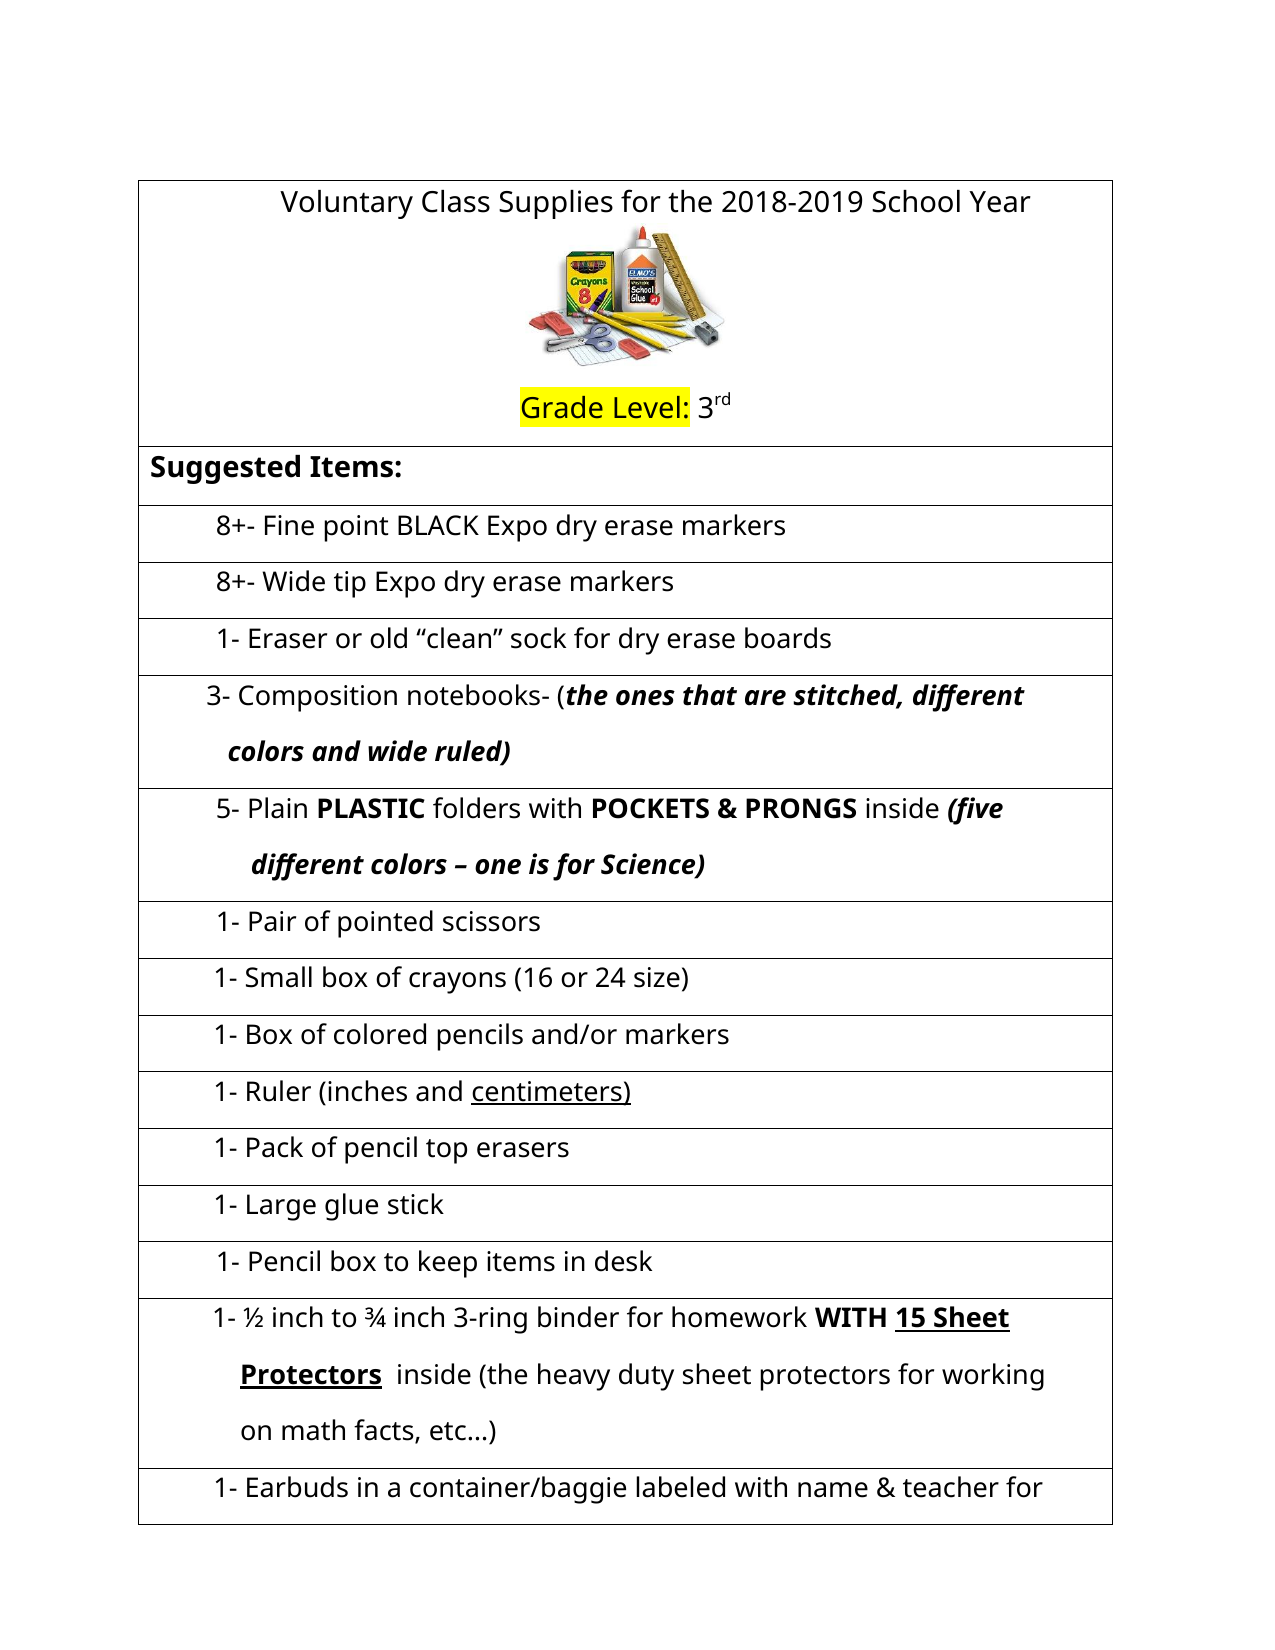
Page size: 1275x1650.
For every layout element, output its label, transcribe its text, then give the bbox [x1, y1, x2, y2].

table_cell 1- Pair of pointed scissors [139, 902, 1112, 958]
table_cell 5- Plain PLASTIC folders with POCKETS & PRONGS inside (five different colors – one is for Science) [139, 789, 1112, 901]
table_cell Suggested Items: [139, 447, 1112, 505]
table_cell 1- Ruler (inches and centimeters) [139, 1072, 1112, 1128]
table_cell 1- Eraser or old “clean” sock for dry erase boards [139, 619, 1112, 675]
table_cell 1- Pencil box to keep items in desk [139, 1242, 1112, 1298]
table_cell 8+- Fine point BLACK Expo dry erase markers [139, 506, 1112, 562]
table_cell 1- Large glue stick [139, 1186, 1112, 1241]
table_cell 1- ½ inch to ¾ inch 3-ring binder for homework WITH 15 Sheet Protectors inside (the heavy duty sheet protectors for working on math facts, etc…) [139, 1299, 1112, 1467]
table_cell 1- Pack of pencil top erasers [139, 1129, 1112, 1184]
table_header Voluntary Class Supplies for the 2018-2019 School Year Grade Level: 3rd [139, 181, 1112, 446]
table_cell 8+- Wide tip Expo dry erase markers [139, 563, 1112, 618]
picture [525, 223, 727, 369]
table_cell 1- Small box of crayons (16 or 24 size) [139, 959, 1112, 1014]
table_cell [139, 1469, 1112, 1524]
table_cell 3- Composition notebooks- (the ones that are stitched, different colors and wide ruled) [139, 676, 1112, 788]
table_cell 1- Box of colored pencils and/or markers [139, 1016, 1112, 1071]
